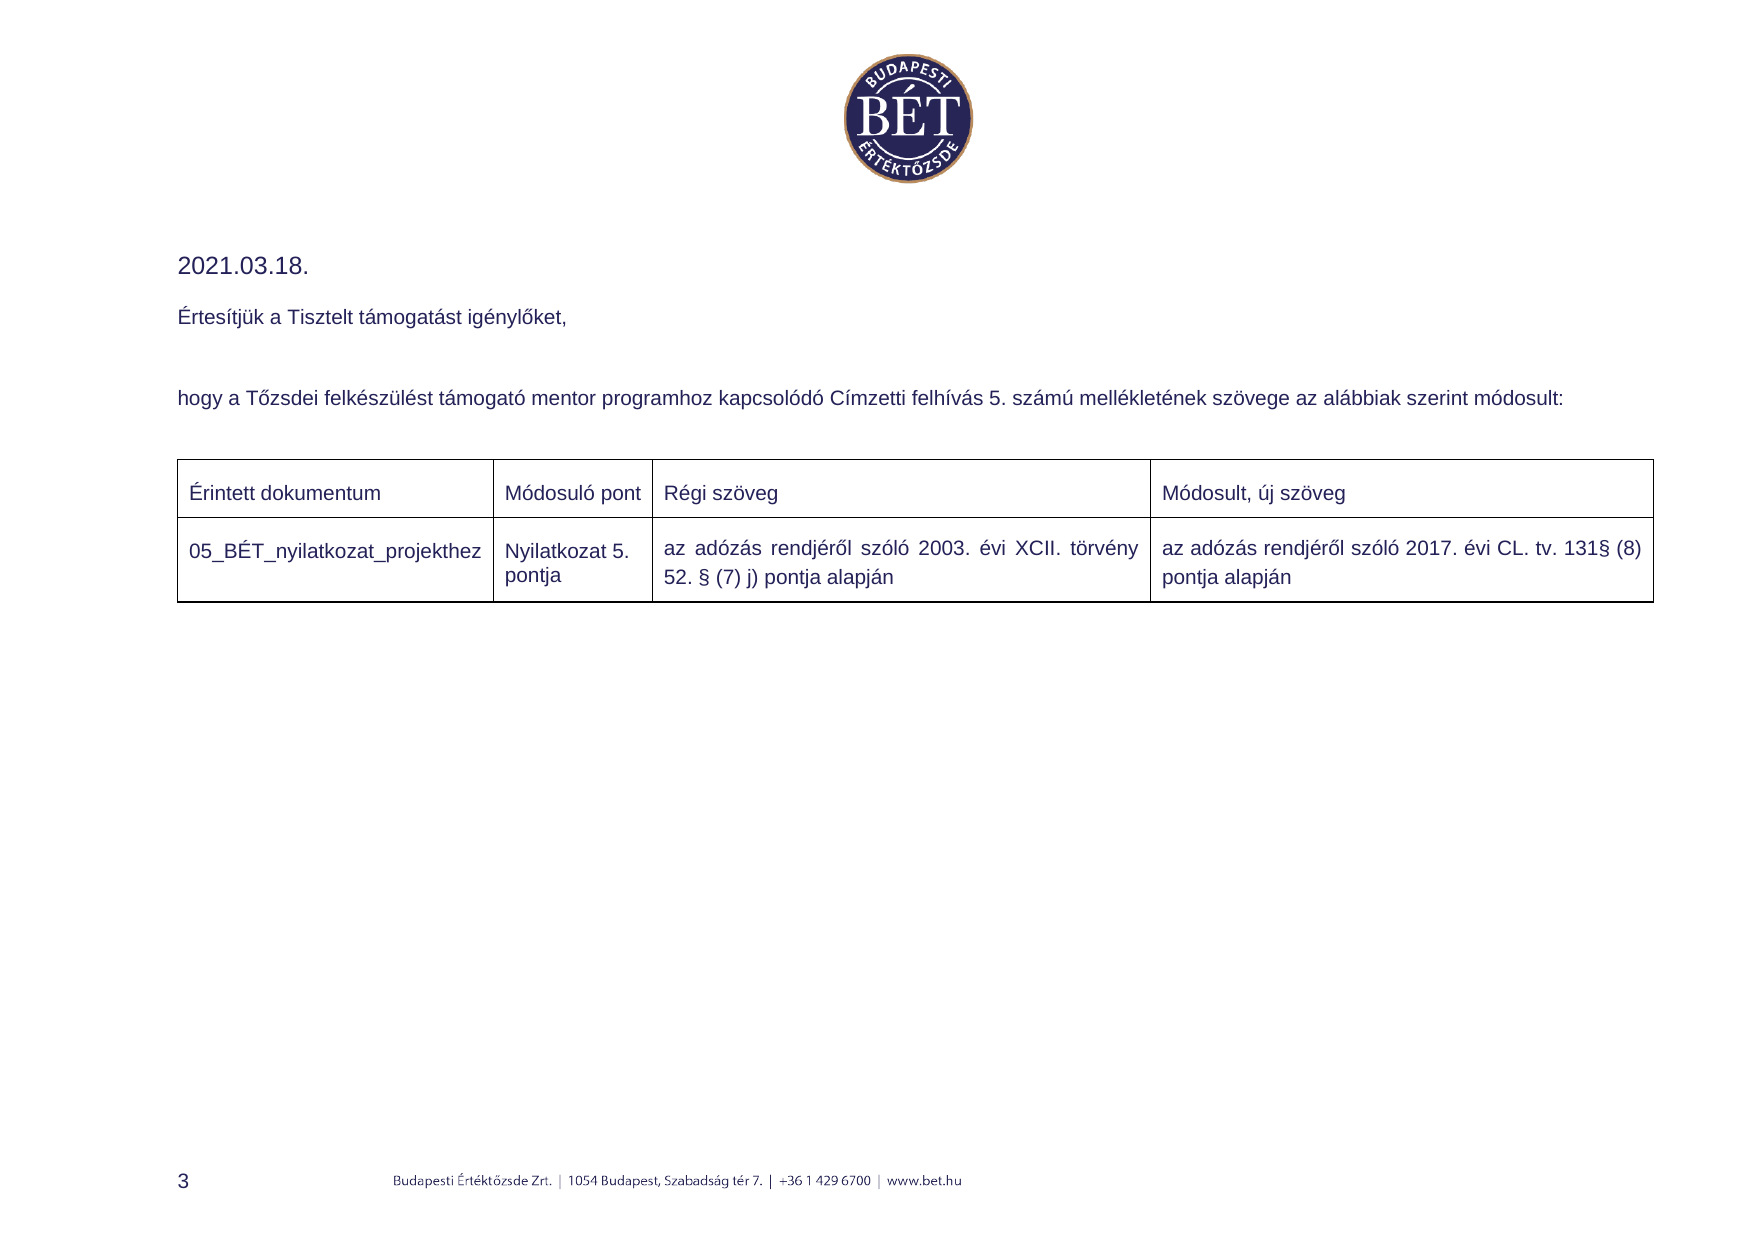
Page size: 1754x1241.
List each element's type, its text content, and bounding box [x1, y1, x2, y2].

table_header Érintett dokumentum [178, 460, 493, 517]
subtitle Értesítjük a Tisztelt támogatást igénylőket, [177, 304, 1639, 328]
picture [842, 52, 974, 184]
table_header Régi szöveg [653, 460, 1150, 517]
table_cell Nyilatkozat 5. pontja [494, 518, 652, 601]
subtitle 2021.03.18. [177, 251, 1639, 280]
picture [393, 1171, 963, 1190]
table_cell az adózás rendjéről szóló 2003. évi XCII. törvény 52. § (7) j) pontja alapján [653, 518, 1150, 601]
table_header Módosult, új szöveg [1151, 460, 1653, 517]
table_cell 05_BÉT_nyilatkozat_projekthez [178, 518, 493, 601]
subtitle hogy a Tőzsdei felkészülést támogató mentor programhoz kapcsolódó Címzetti felhívás 5. számú mellékletének szövege az alábbiak szerint módosult: [177, 386, 1639, 410]
table_header Módosuló pont [494, 460, 652, 517]
table_cell az adózás rendjéről szóló 2017. évi CL. tv. 131§ (8) pontja alapján [1151, 518, 1653, 601]
